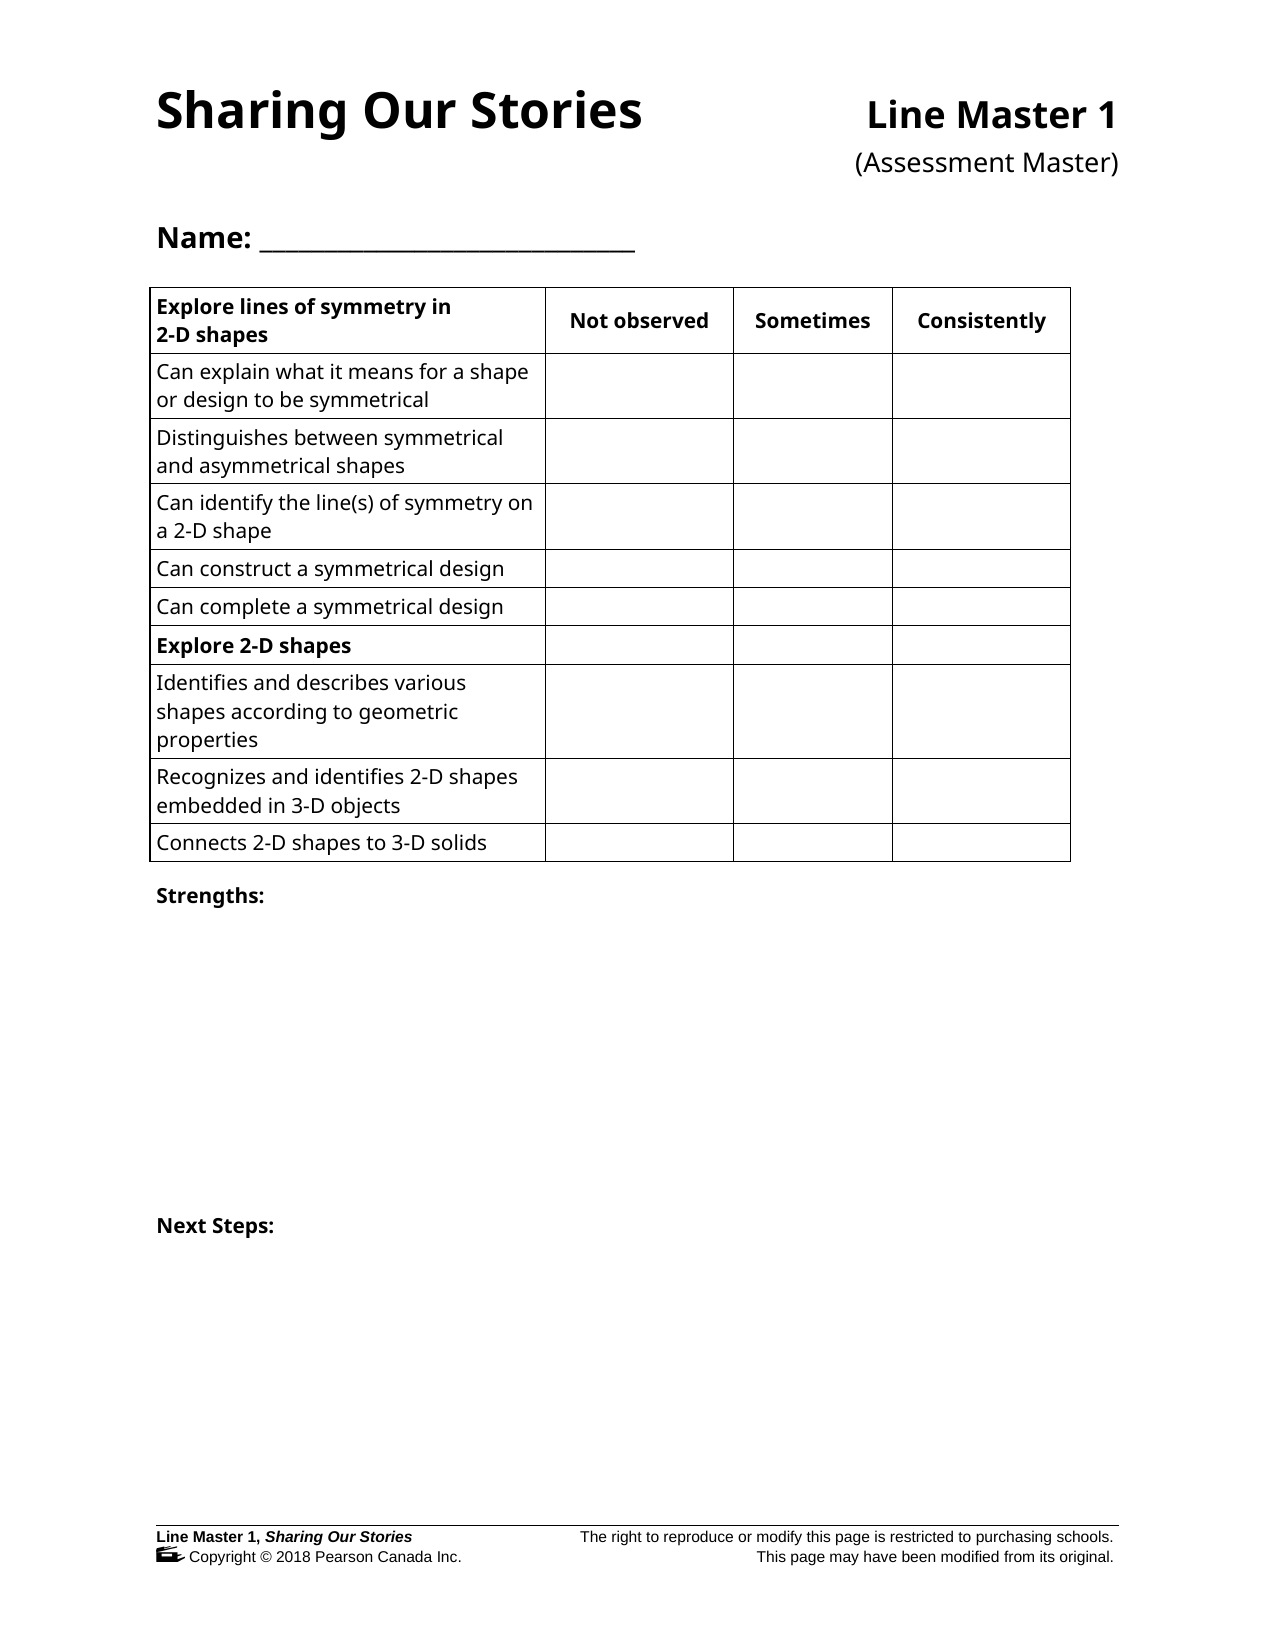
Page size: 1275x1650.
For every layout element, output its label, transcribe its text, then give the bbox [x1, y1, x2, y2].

table_cell [734, 665, 892, 757]
table_cell [546, 824, 733, 861]
table_cell [734, 354, 892, 418]
table_header Consistently [893, 288, 1070, 352]
table_cell [546, 419, 733, 483]
table_cell [893, 824, 1070, 861]
table_cell [893, 550, 1070, 587]
table_cell [546, 550, 733, 587]
table_cell Distinguishes between symmetrical and asymmetrical shapes [151, 419, 545, 483]
table_cell [734, 419, 892, 483]
table_cell [893, 484, 1070, 549]
table_cell [734, 588, 892, 625]
text Sharing Our Stories Line Master 1 (Assessment Master) [156, 75, 1119, 180]
text Name: _____________________________ [156, 217, 1119, 257]
table_cell Can construct a symmetrical design [151, 550, 545, 587]
table_cell [893, 419, 1070, 483]
table_cell Connects 2-D shapes to 3-D solids [151, 824, 545, 861]
table_cell [546, 484, 733, 549]
table_cell [893, 626, 1070, 664]
table_header Not observed [546, 288, 733, 352]
table_cell [893, 354, 1070, 418]
table_cell Can explain what it means for a shape or design to be symmetrical [151, 354, 545, 418]
table_header Explore lines of symmetry in 2-D shapes [151, 288, 545, 352]
table_cell [546, 665, 733, 757]
table_header Sometimes [734, 288, 892, 352]
table_cell Explore 2-D shapes [151, 626, 545, 664]
table_cell [893, 665, 1070, 757]
table_cell [546, 759, 733, 823]
table_cell [734, 626, 892, 664]
table_cell [734, 824, 892, 861]
table_cell [734, 759, 892, 823]
table_cell [546, 588, 733, 625]
table_cell Can complete a symmetrical design [151, 588, 545, 625]
table_cell Identifies and describes various shapes according to geometric properties [151, 665, 545, 757]
table_cell [893, 759, 1070, 823]
picture [156, 1546, 185, 1562]
table_cell [546, 354, 733, 418]
table_cell [734, 484, 892, 549]
text Strengths: [156, 881, 1119, 909]
table_cell Can identify the line(s) of symmetry on a 2-D shape [151, 484, 545, 549]
table_cell [546, 626, 733, 664]
table_cell Recognizes and identifies 2-D shapes embedded in 3-D objects [151, 759, 545, 823]
table_cell [734, 550, 892, 587]
text Next Steps: [156, 1211, 1119, 1240]
table_cell [893, 588, 1070, 625]
